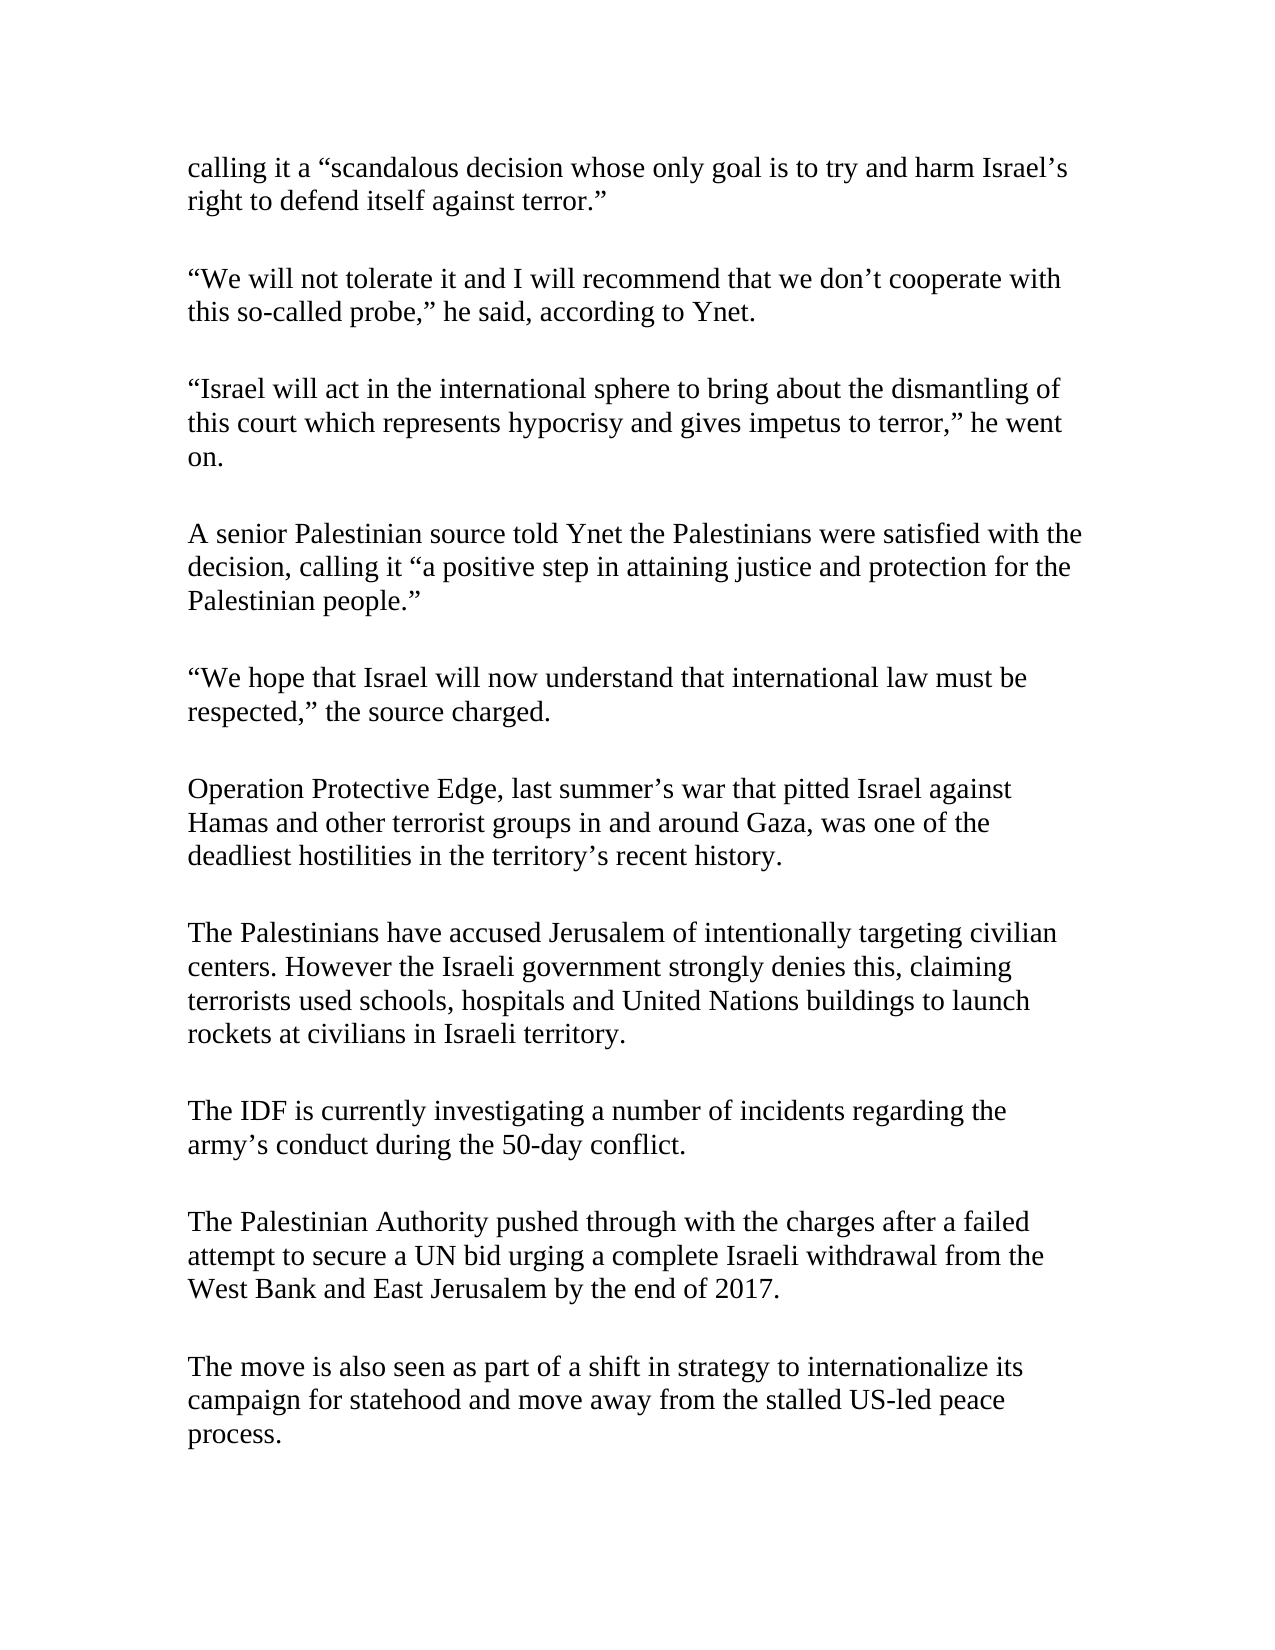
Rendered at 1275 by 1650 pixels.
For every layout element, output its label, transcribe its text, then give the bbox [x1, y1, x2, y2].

text “We will not tolerate it and I will recommend that we don’t cooperate with this so-called probe,” he said, according to Ynet. [187, 261, 1087, 328]
text Operation Protective Edge, last summer’s war that pitted Israel against Hamas and other terrorist groups in and around Gaza, was one of the deadliest hostilities in the territory’s recent history. [187, 771, 1087, 872]
text The IDF is currently investigating a number of incidents regarding the army’s conduct during the 50-day conflict. [187, 1093, 1087, 1161]
text The Palestinians have accused Jerusalem of intentionally targeting civilian centers. However the Israeli government strongly denies this, claiming terrorists used schools, hospitals and United Nations buildings to launch rockets at civilians in Israeli territory. [187, 916, 1087, 1050]
text “Israel will act in the international sphere to bring about the dismantling of this court which represents hypocrisy and gives impetus to terror,” he went on. [187, 372, 1087, 472]
text “We hope that Israel will now understand that international law must be respected,” the source charged. [187, 660, 1087, 727]
text The Palestinian Authority pushed through with the charges after a failed attempt to secure a UN bid urging a complete Israeli withdrawal from the West Bank and East Jerusalem by the end of 2017. [187, 1204, 1087, 1305]
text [187, 150, 1087, 217]
text A senior Palestinian source told Ynet the Palestinians were satisfied with the decision, calling it “a positive step in attaining justice and protection for the Palestinian people.” [187, 516, 1087, 617]
text The move is also seen as part of a shift in strategy to internationalize its campaign for statehood and move away from the stalled US-led peace process. [187, 1349, 1087, 1449]
